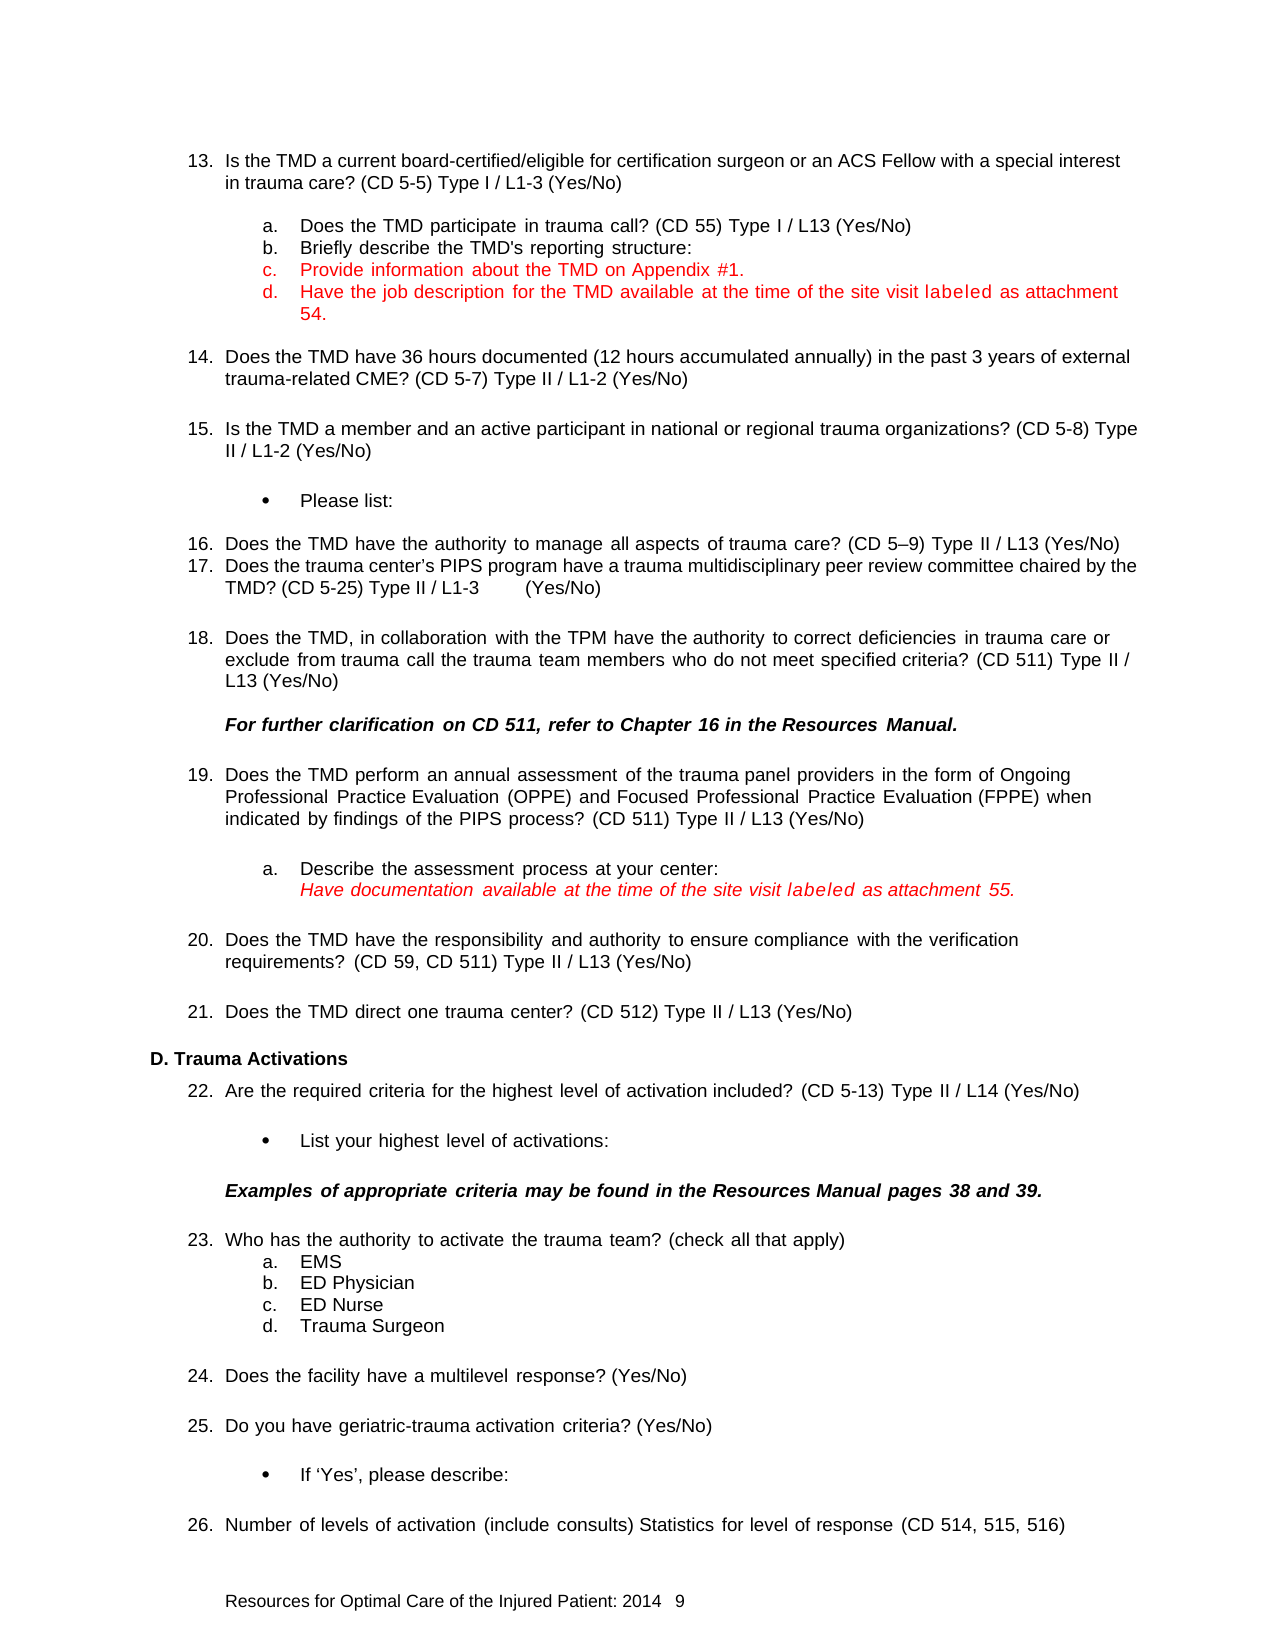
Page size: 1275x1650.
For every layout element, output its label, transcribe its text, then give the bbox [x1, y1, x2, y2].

list ED Physician [262, 1272, 1140, 1294]
list Who has the authority to activate the trauma team? (check all that apply) [187, 1229, 1140, 1251]
list If ‘Yes’, please describe: [262, 1464, 1140, 1514]
list Trauma Surgeon [262, 1315, 1140, 1365]
list Is the TMD a current board-certified/eligible for certification surgeon or an ACS Fellow with a special interest in trauma care? (CD 5-5) Type I / L1-3 (Yes/No) [187, 150, 1140, 215]
list ED Nurse [262, 1294, 1140, 1315]
list Is the TMD a member and an active participant in national or regional trauma organizations? (CD 5-8) Type II / L1-2 (Yes/No) [187, 418, 1140, 489]
list Does the TMD have 36 hours documented (12 hours accumulated annually) in the past 3 years of external trauma-related CME? (CD 5-7) Type II / L1-2 (Yes/No) [187, 346, 1140, 417]
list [187, 1514, 1140, 1535]
list Are the required criteria for the highest level of activation included? (CD 5-13) Type II / L1­4 (Yes/No) [187, 1080, 1140, 1130]
list List your highest level of activations: [262, 1130, 1140, 1179]
list Does the TMD, in collaboration with the TPM have the authority to correct deficiencies in trauma care or exclude from trauma call the trauma team members who do not meet specified criteria? (CD 5­11) Type II / L1­3 (Yes/No) For further clarification on CD 5­11, refer to Chapter 16 in the Resources Manual. [187, 627, 1140, 763]
list Do you have geriatric-trauma activation criteria? (Yes/No) [187, 1414, 1140, 1464]
list Have the job description for the TMD available at the time of the site visit labeled as attachment 5­4. [262, 281, 1140, 324]
list Provide information about the TMD on Appendix #1. [262, 259, 1140, 280]
text D. Trauma Activations [150, 1047, 1127, 1069]
list Please list: [262, 489, 1140, 511]
list Does the TMD participate in trauma call? (CD 5­5) Type I / L1­3 (Yes/No) [262, 215, 1140, 237]
list Does the facility have a multilevel response? (Yes/No) [187, 1365, 1140, 1414]
list Does the TMD have the authority to manage all aspects of trauma care? (CD 5–9) Type II / L1­3 (Yes/No) [187, 533, 1140, 555]
list EMS [262, 1251, 1140, 1272]
list Does the trauma center’s PIPS program have a trauma multidisciplinary peer review committee chaired by the TMD? (CD 5-25) Type II / L1-3 (Yes/No) [187, 555, 1140, 626]
list Does the TMD direct one trauma center? (CD 5­12) Type II / L1­3 (Yes/No) [187, 1001, 1140, 1022]
text Examples of appropriate criteria may be found in the Resources Manual pages 38 and 39. [225, 1179, 1140, 1229]
list Describe the assessment process at your center: [262, 857, 1140, 879]
list Does the TMD perform an annual assessment of the trauma panel providers in the form of Ongoing Professional Practice Evaluation (OPPE) and Focused Professional Practice Evaluation (FPPE) when indicated by findings of the PIPS process? (CD 5­11) Type II / L1­3 (Yes/No) [187, 764, 1140, 857]
list Have documentation available at the time of the site visit labeled as attachment 5­5. [300, 879, 1140, 929]
list Does the TMD have the responsibility and authority to ensure compliance with the verification requirements? (CD 5­9, CD 5­11) Type II / L1­3 (Yes/No) [187, 929, 1140, 1001]
list Briefly describe the TMD's reporting structure: [262, 237, 1140, 259]
